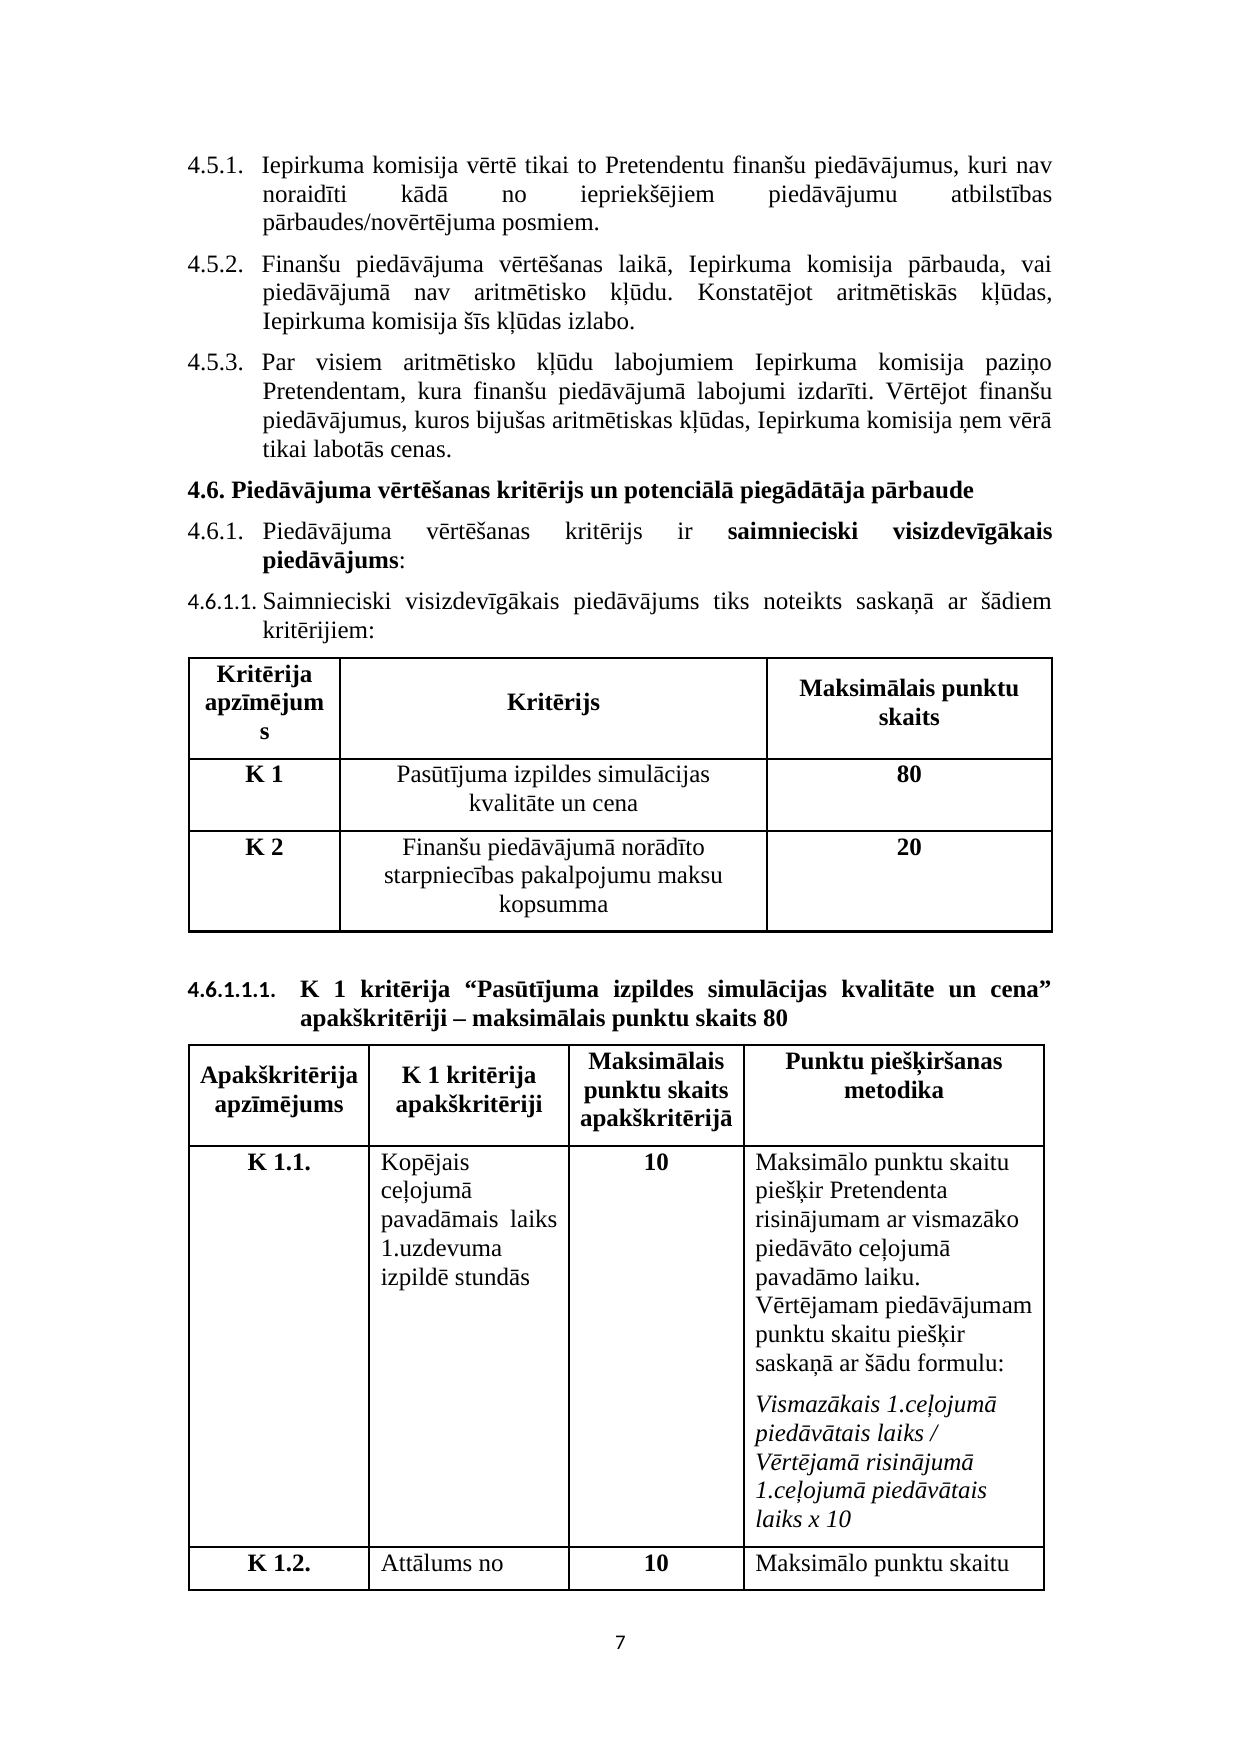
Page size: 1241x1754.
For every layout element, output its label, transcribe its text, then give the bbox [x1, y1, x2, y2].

table_cell K 1.1. [190, 1147, 368, 1546]
table_header Apakškritērija apzīmējums [190, 1046, 368, 1145]
table_header Maksimālais punktu skaits apakškritērijā [570, 1046, 743, 1145]
table_header Kritērijs [341, 659, 766, 757]
table_cell K 2 [190, 832, 339, 930]
table_cell Finanšu piedāvājumā norādīto starpniecības pakalpojumu maksu kopsumma [341, 832, 766, 930]
table_cell Maksimālo punktu skaitu piešķir Pretendenta risinājumam ar vismazāko piedāvāto ceļojumā pavadāmo laiku. Vērtējamam piedāvājumam punktu skaitu piešķir saskaņā ar šādu formulu: Vismazākais 1.ceļojumā piedāvātais laiks / Vērtējamā risinājumā 1.ceļojumā piedāvātais laiks x 10 [745, 1147, 1043, 1546]
list Iepirkuma komisija vērtē tikai to Pretendentu finanšu piedāvājumus, kuri nav noraidīti kādā no iepriekšējiem piedāvājumu atbilstības pārbaudes/novērtējuma posmiem. [187, 150, 1053, 236]
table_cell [370, 1548, 568, 1589]
table_cell 10 [570, 1147, 743, 1546]
table_header Maksimālais punktu skaits [768, 659, 1051, 757]
table_cell K 1 [190, 760, 339, 829]
list Finanšu piedāvājuma vērtēšanas laikā, Iepirkuma komisija pārbauda, vai piedāvājumā nav aritmētisko kļūdu. Konstatējot aritmētiskās kļūdas, Iepirkuma komisija šīs kļūdas izlabo. [187, 249, 1053, 335]
table_cell 80 [768, 760, 1051, 829]
table_cell Pasūtījuma izpildes simulācijas kvalitāte un cena [341, 760, 766, 829]
list K 1 kritērija “Pasūtījuma izpildes simulācijas kvalitāte un cena” apakškritēriji – maksimālais punktu skaits 80 [187, 974, 1053, 1031]
table_cell 20 [768, 832, 1051, 930]
table_cell Kopējais ceļojumā pavadāmais laiks 1.uzdevuma izpildē stundās [370, 1147, 568, 1546]
text 4.6. Piedāvājuma vērtēšanas kritērijs un potenciālā piegādātāja pārbaude [187, 475, 1053, 504]
table_header Kritērija apzīmējums [190, 659, 339, 757]
table_cell K 1.2. [190, 1548, 368, 1589]
list Saimnieciski visizdevīgākais piedāvājums tiks noteikts saskaņā ar šādiem kritērijiem: [187, 586, 1053, 644]
table_header Punktu piešķiršanas metodika [745, 1046, 1043, 1145]
list Par visiem aritmētisko kļūdu labojumiem Iepirkuma komisija paziņo Pretendentam, kura finanšu piedāvājumā labojumi izdarīti. Vērtējot finanšu piedāvājumus, kuros bijušas aritmētiskas kļūdas, Iepirkuma komisija ņem vērā tikai labotās cenas. [187, 347, 1053, 462]
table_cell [745, 1548, 1043, 1589]
table_header K 1 kritērija apakškritēriji [370, 1046, 568, 1145]
table_cell 10 [570, 1548, 743, 1589]
list Piedāvājuma vērtēšanas kritērijs ir saimnieciski visizdevīgākais piedāvājums: [187, 516, 1053, 574]
